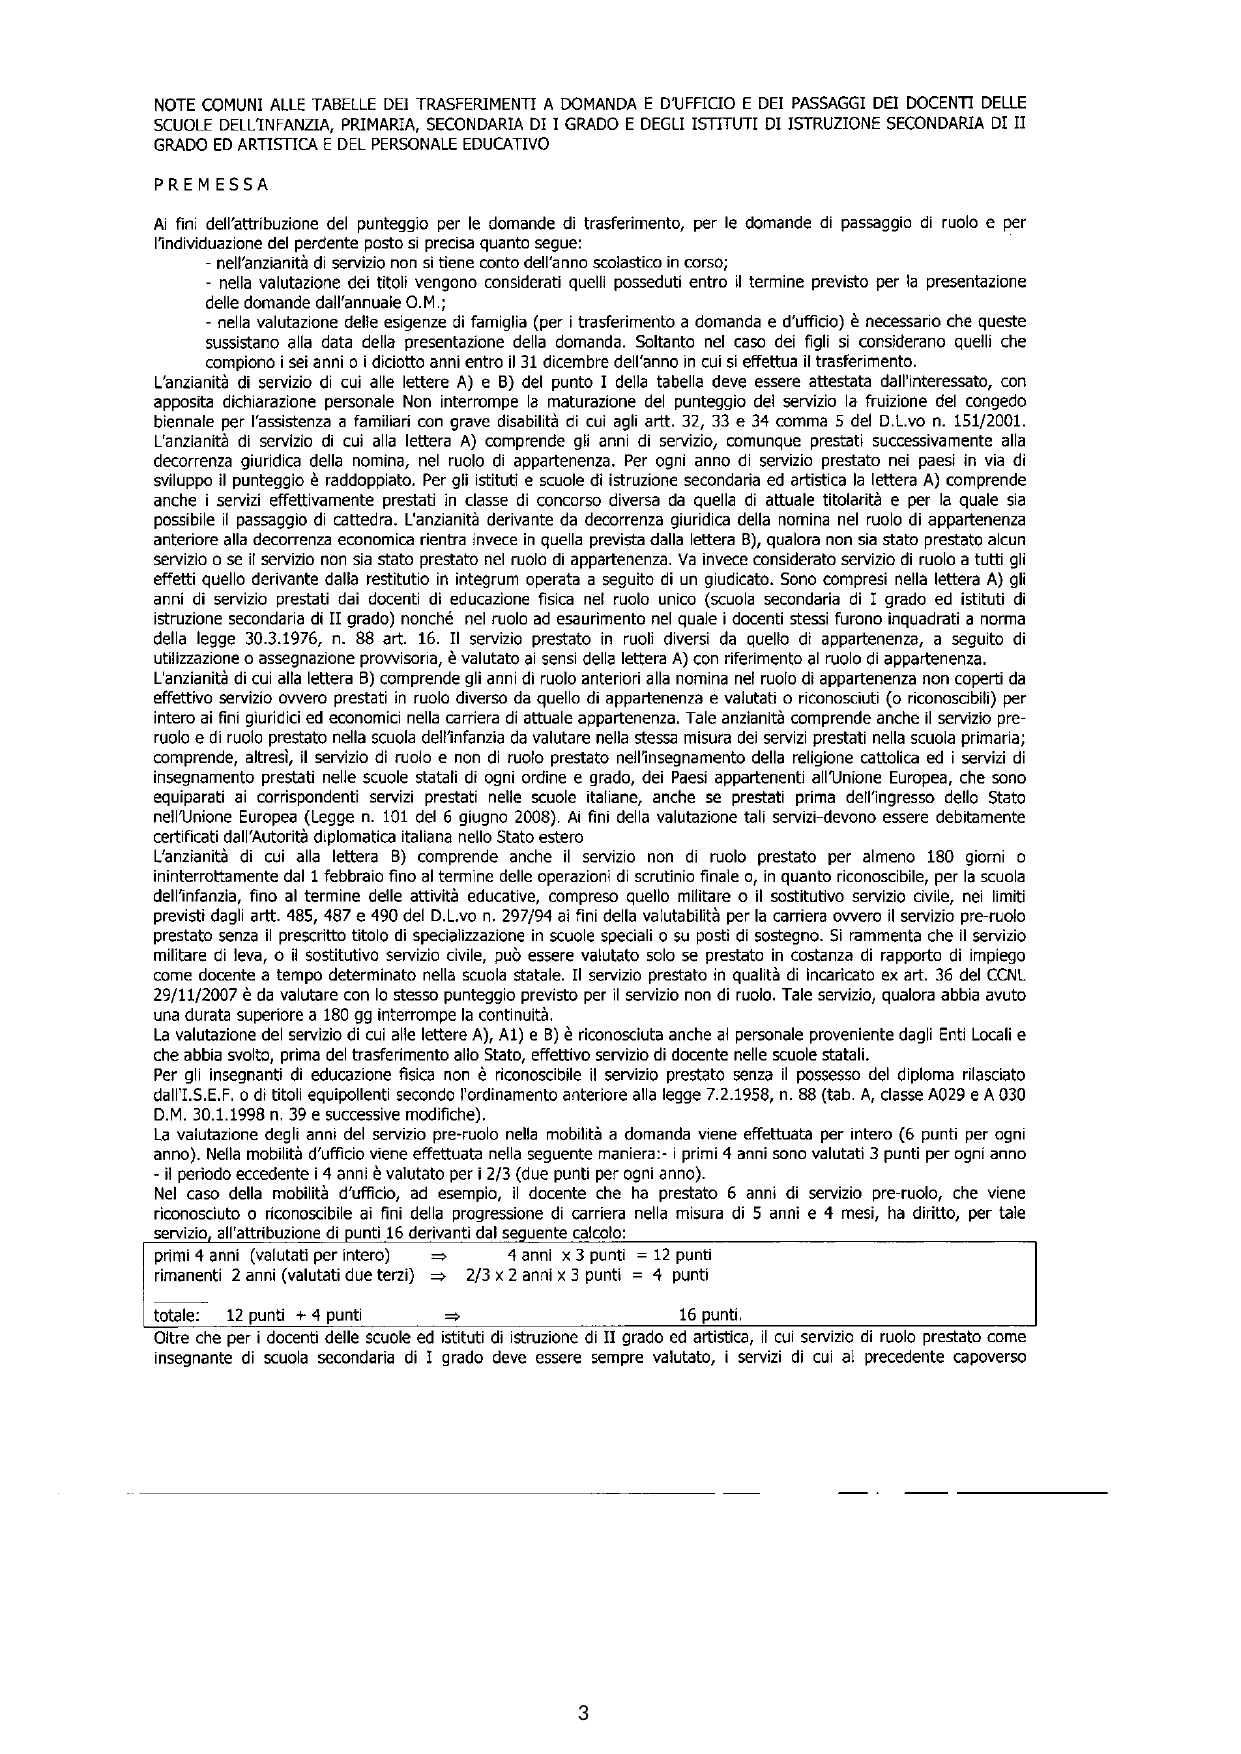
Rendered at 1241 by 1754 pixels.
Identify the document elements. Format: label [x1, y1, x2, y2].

picture [58, 96, 1108, 1494]
